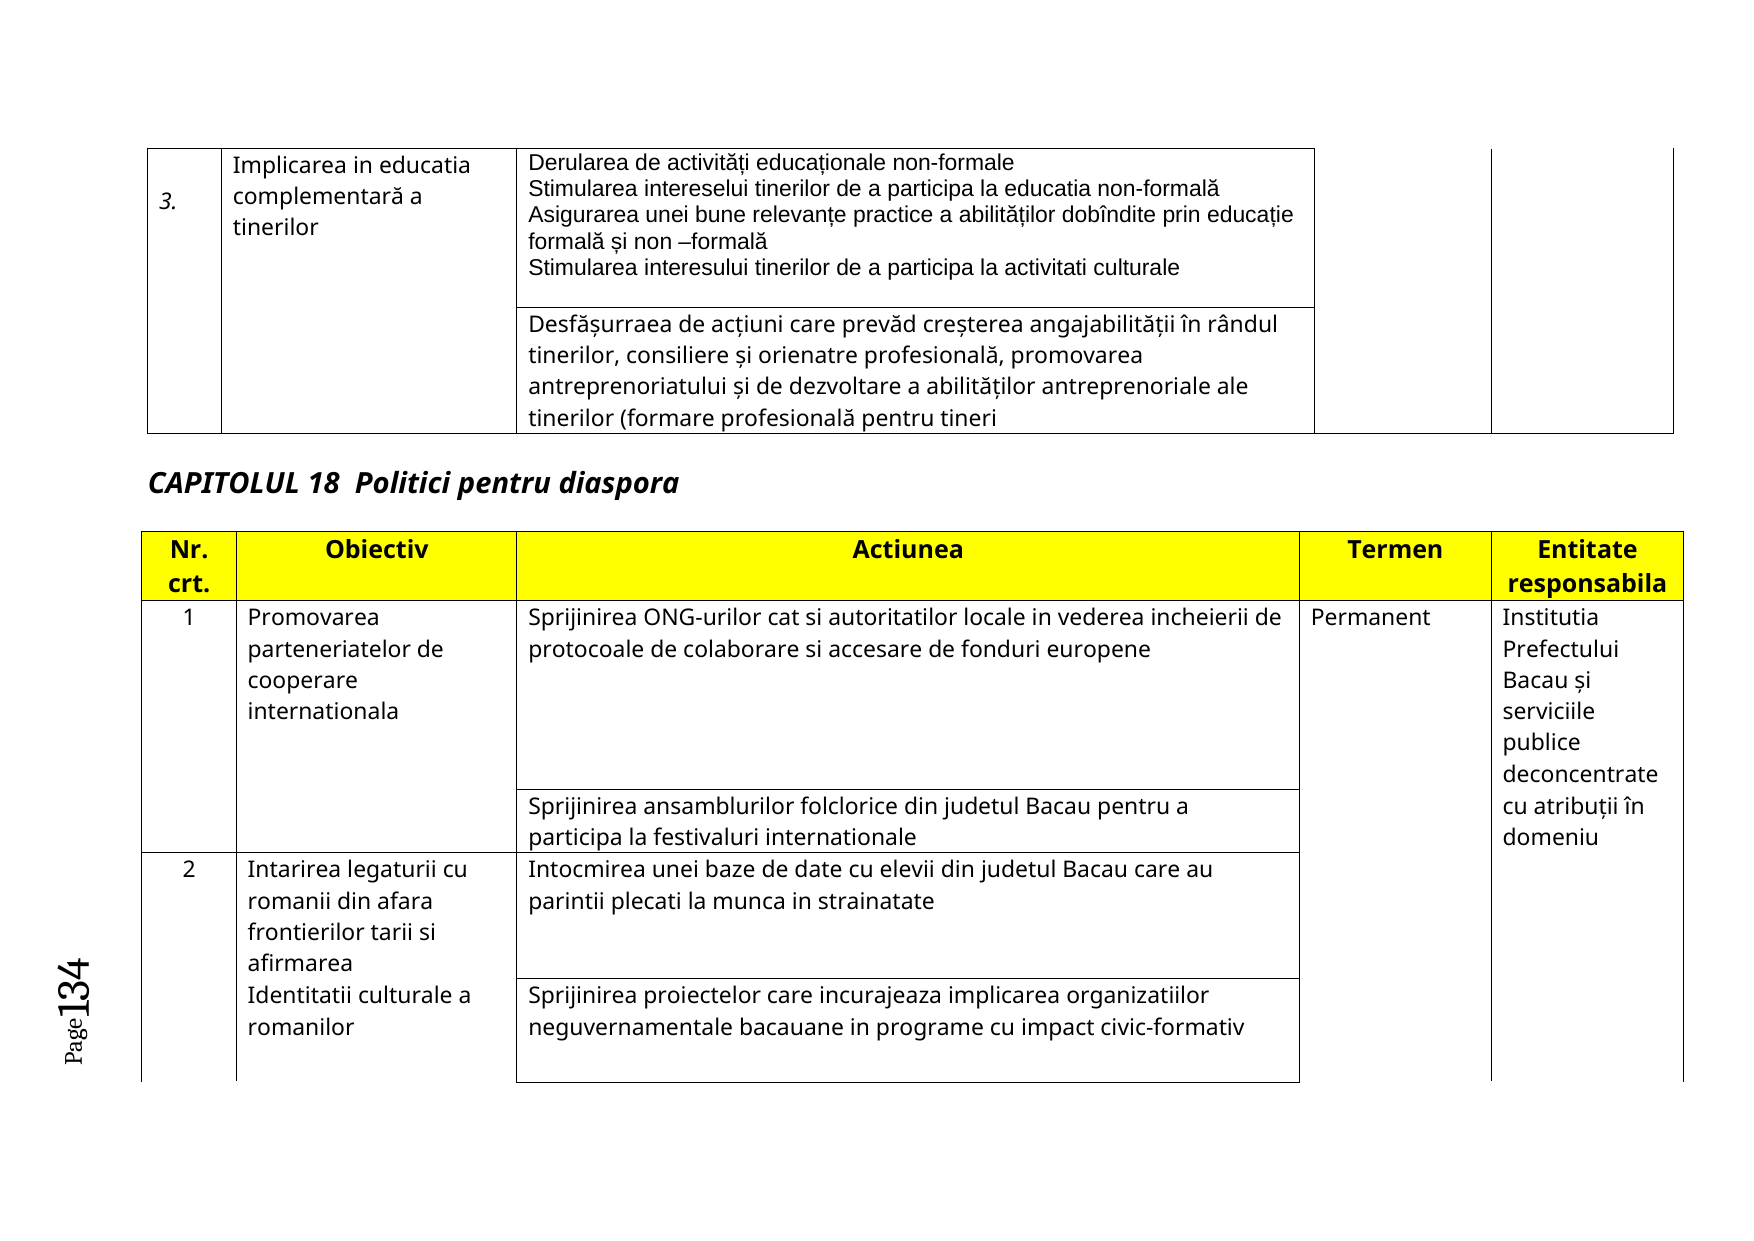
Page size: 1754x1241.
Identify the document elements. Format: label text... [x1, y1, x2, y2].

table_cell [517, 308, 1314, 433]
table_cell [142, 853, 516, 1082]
text CAPITOLUL 18 Politici pentru diaspora [148, 463, 1624, 502]
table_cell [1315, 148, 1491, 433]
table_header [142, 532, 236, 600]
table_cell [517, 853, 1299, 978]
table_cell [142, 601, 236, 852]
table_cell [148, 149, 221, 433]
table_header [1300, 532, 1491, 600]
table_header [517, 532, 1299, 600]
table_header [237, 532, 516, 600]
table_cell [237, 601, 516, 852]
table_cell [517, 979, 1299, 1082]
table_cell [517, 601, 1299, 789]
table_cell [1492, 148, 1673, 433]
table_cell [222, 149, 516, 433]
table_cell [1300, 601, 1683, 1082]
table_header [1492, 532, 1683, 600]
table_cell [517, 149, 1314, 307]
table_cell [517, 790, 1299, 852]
